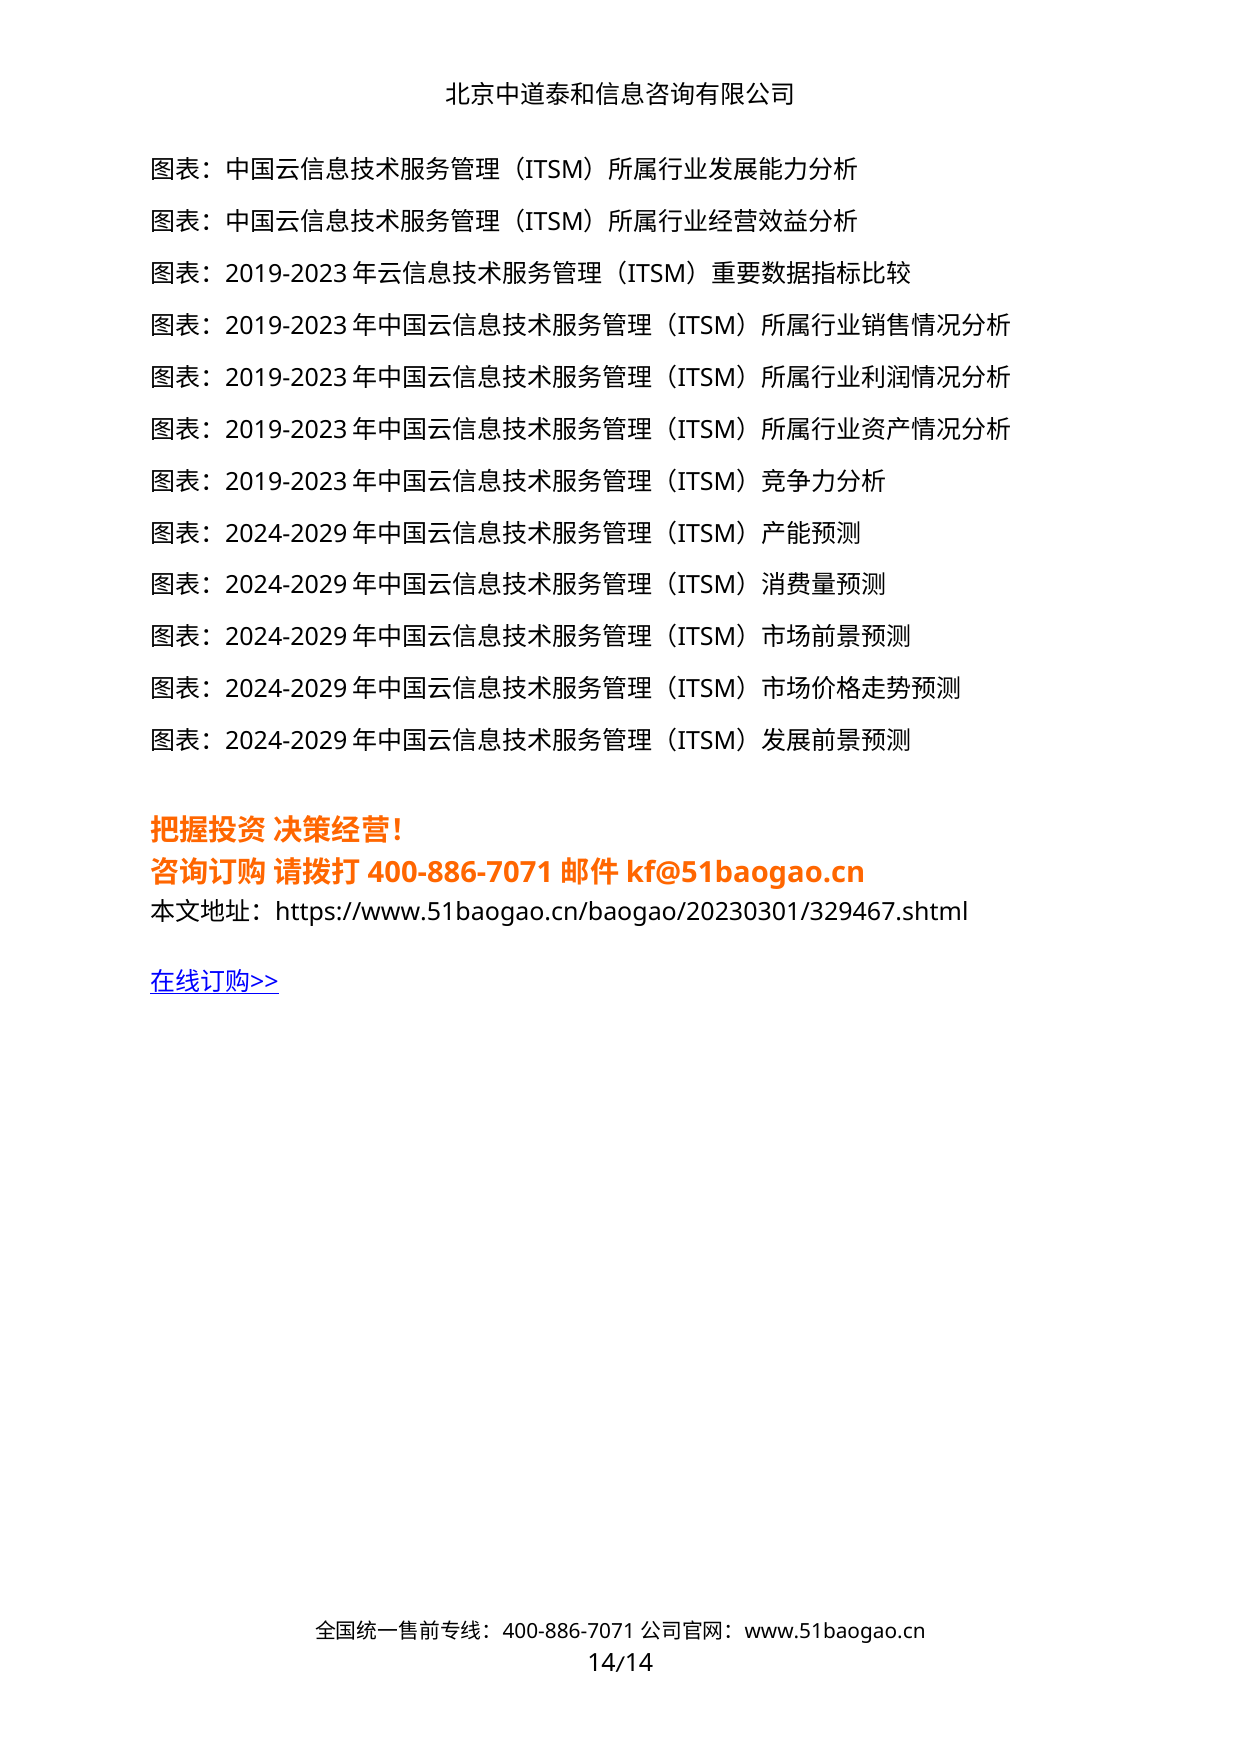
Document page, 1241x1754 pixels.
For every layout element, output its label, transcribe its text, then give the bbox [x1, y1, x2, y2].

text 图表：2024-2029年中国云信息技术服务管理（ITSM）产能预测 [150, 513, 1090, 549]
text 图表：2019-2023年中国云信息技术服务管理（ITSM）所属行业资产情况分析 [150, 409, 1090, 446]
text 把握投资 决策经营！咨询订购 请拨打 400-886-7071 邮件 kf@51baogao.cn本文地址：https://www.51baogao.cn/baogao/20230301/329467.shtml [150, 772, 1090, 927]
text 图表：中国云信息技术服务管理（ITSM）所属行业发展能力分析 [150, 150, 1090, 186]
text 图表：2024-2029年中国云信息技术服务管理（ITSM）发展前景预测 [150, 721, 1090, 757]
text 图表：2024-2029年中国云信息技术服务管理（ITSM）消费量预测 [150, 565, 1090, 601]
text 图表：2019-2023年中国云信息技术服务管理（ITSM）所属行业利润情况分析 [150, 357, 1090, 394]
text 图表：2024-2029年中国云信息技术服务管理（ITSM）市场前景预测 [150, 617, 1090, 653]
text 图表：2019-2023年云信息技术服务管理（ITSM）重要数据指标比较 [150, 254, 1090, 290]
text 图表：中国云信息技术服务管理（ITSM）所属行业经营效益分析 [150, 202, 1090, 238]
text 在线订购>> [150, 927, 1090, 998]
text 图表：2024-2029年中国云信息技术服务管理（ITSM）市场价格走势预测 [150, 669, 1090, 705]
text 图表：2019-2023年中国云信息技术服务管理（ITSM）所属行业销售情况分析 [150, 306, 1090, 342]
text 图表：2019-2023年中国云信息技术服务管理（ITSM）竞争力分析 [150, 461, 1090, 497]
